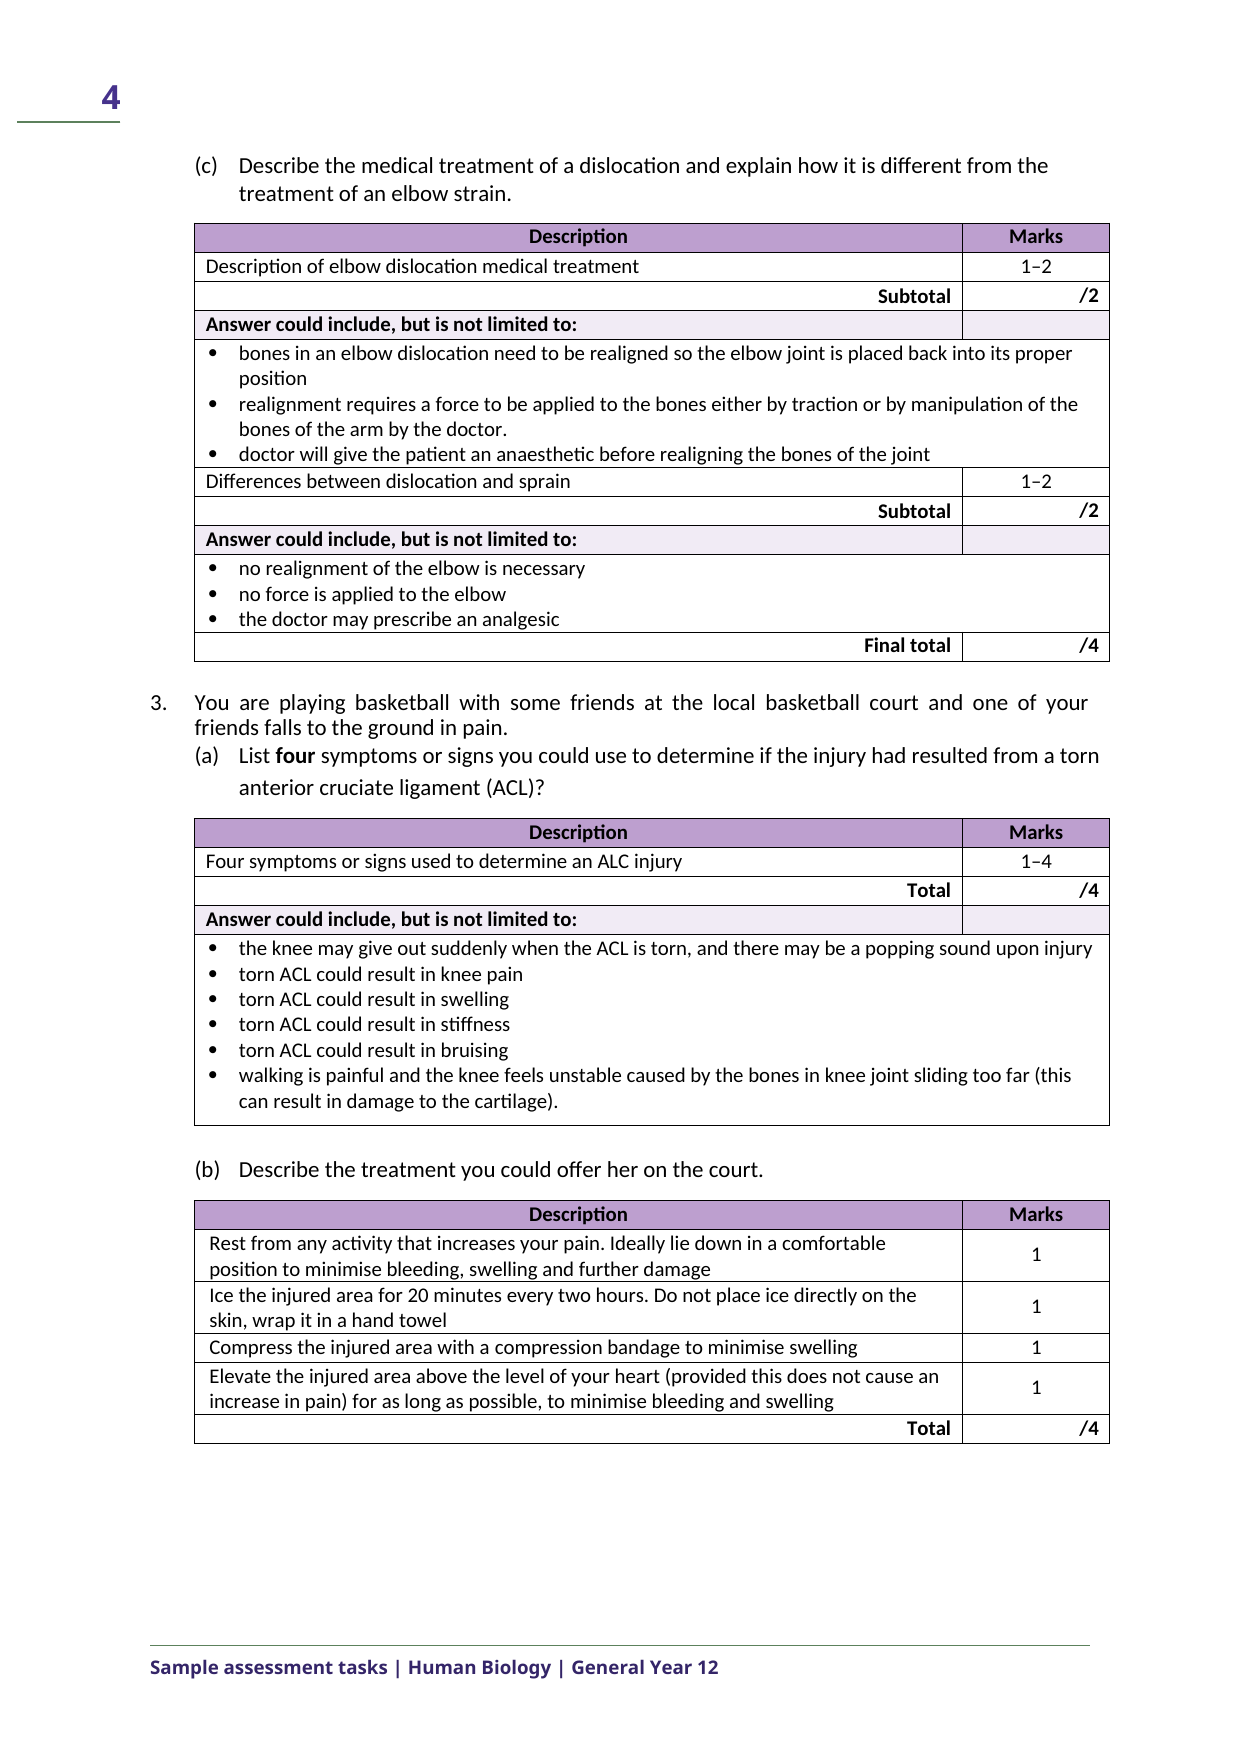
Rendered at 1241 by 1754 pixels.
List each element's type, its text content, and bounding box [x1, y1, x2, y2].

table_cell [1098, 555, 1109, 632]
text (a) List four symptoms or signs you could use to determine if the injury had resulted from a torn anterior cruciate ligament (ACL)? [194, 741, 1110, 801]
table_cell Differences between dislocation and sprain [195, 468, 962, 496]
table_cell Compress the injured area with a compression bandage to minimise swelling [195, 1334, 962, 1362]
table_cell [963, 526, 1109, 554]
list You are playing basketball with some friends at the local basketball court and one of your friends falls to the ground in pain. [150, 690, 1090, 741]
table_cell Answer could include, but is not limited to: [195, 311, 962, 339]
table_header Marks [963, 224, 1109, 252]
table_header Description [195, 1201, 962, 1229]
table_cell /2 [963, 497, 1109, 525]
table_cell [963, 311, 1109, 339]
table_cell Total [195, 1415, 962, 1443]
table_cell /4 [963, 1415, 1109, 1443]
table_header Description [195, 819, 962, 847]
text (c) Describe the medical treatment of a dislocation and explain how it is different from the treatment of an elbow strain. [194, 151, 1095, 207]
table_cell the knee may give out suddenly when the ACL is torn, and there may be a popping sound upon injury torn ACL could result in knee pain torn ACL could result in swelling torn ACL could result in stiffness torn ACL could result in bruising walking is painful and the knee feels unstable caused by the bones in knee joint sliding too far (this can result in damage to the cartilage). [195, 935, 1109, 1125]
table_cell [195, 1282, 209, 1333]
table_cell Subtotal [195, 282, 962, 310]
table_cell 1 [963, 1363, 1109, 1414]
table_header Description [195, 224, 962, 252]
table_cell 1 [963, 1230, 1109, 1281]
table_cell Answer could include, but is not limited to: [195, 906, 962, 934]
table_cell Description of elbow dislocation medical treatment [195, 253, 962, 281]
table_cell /4 [963, 877, 1109, 905]
table_cell Final total [195, 633, 962, 661]
table_cell Subtotal [195, 497, 962, 525]
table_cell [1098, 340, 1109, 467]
table_header Marks [963, 819, 1109, 847]
table_header Marks [963, 1201, 1109, 1229]
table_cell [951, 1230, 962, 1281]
table_cell /4 [963, 633, 1109, 661]
table_cell 1–2 [963, 253, 1109, 281]
table_cell [963, 906, 1109, 934]
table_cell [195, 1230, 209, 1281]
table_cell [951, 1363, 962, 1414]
table_cell /2 [963, 282, 1109, 310]
table_cell Four symptoms or signs used to determine an ALC injury [195, 848, 962, 876]
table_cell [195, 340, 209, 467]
table_cell Answer could include, but is not limited to: [195, 526, 962, 554]
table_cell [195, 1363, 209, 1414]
table_cell Total [195, 877, 962, 905]
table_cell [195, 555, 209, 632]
text (b) Describe the treatment you could offer her on the court. [194, 1156, 1090, 1183]
table_cell 1–2 [963, 468, 1109, 496]
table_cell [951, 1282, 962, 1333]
table_cell 1 [963, 1334, 1109, 1362]
table_cell 1–4 [963, 848, 1109, 876]
table_cell 1 [963, 1282, 1109, 1333]
